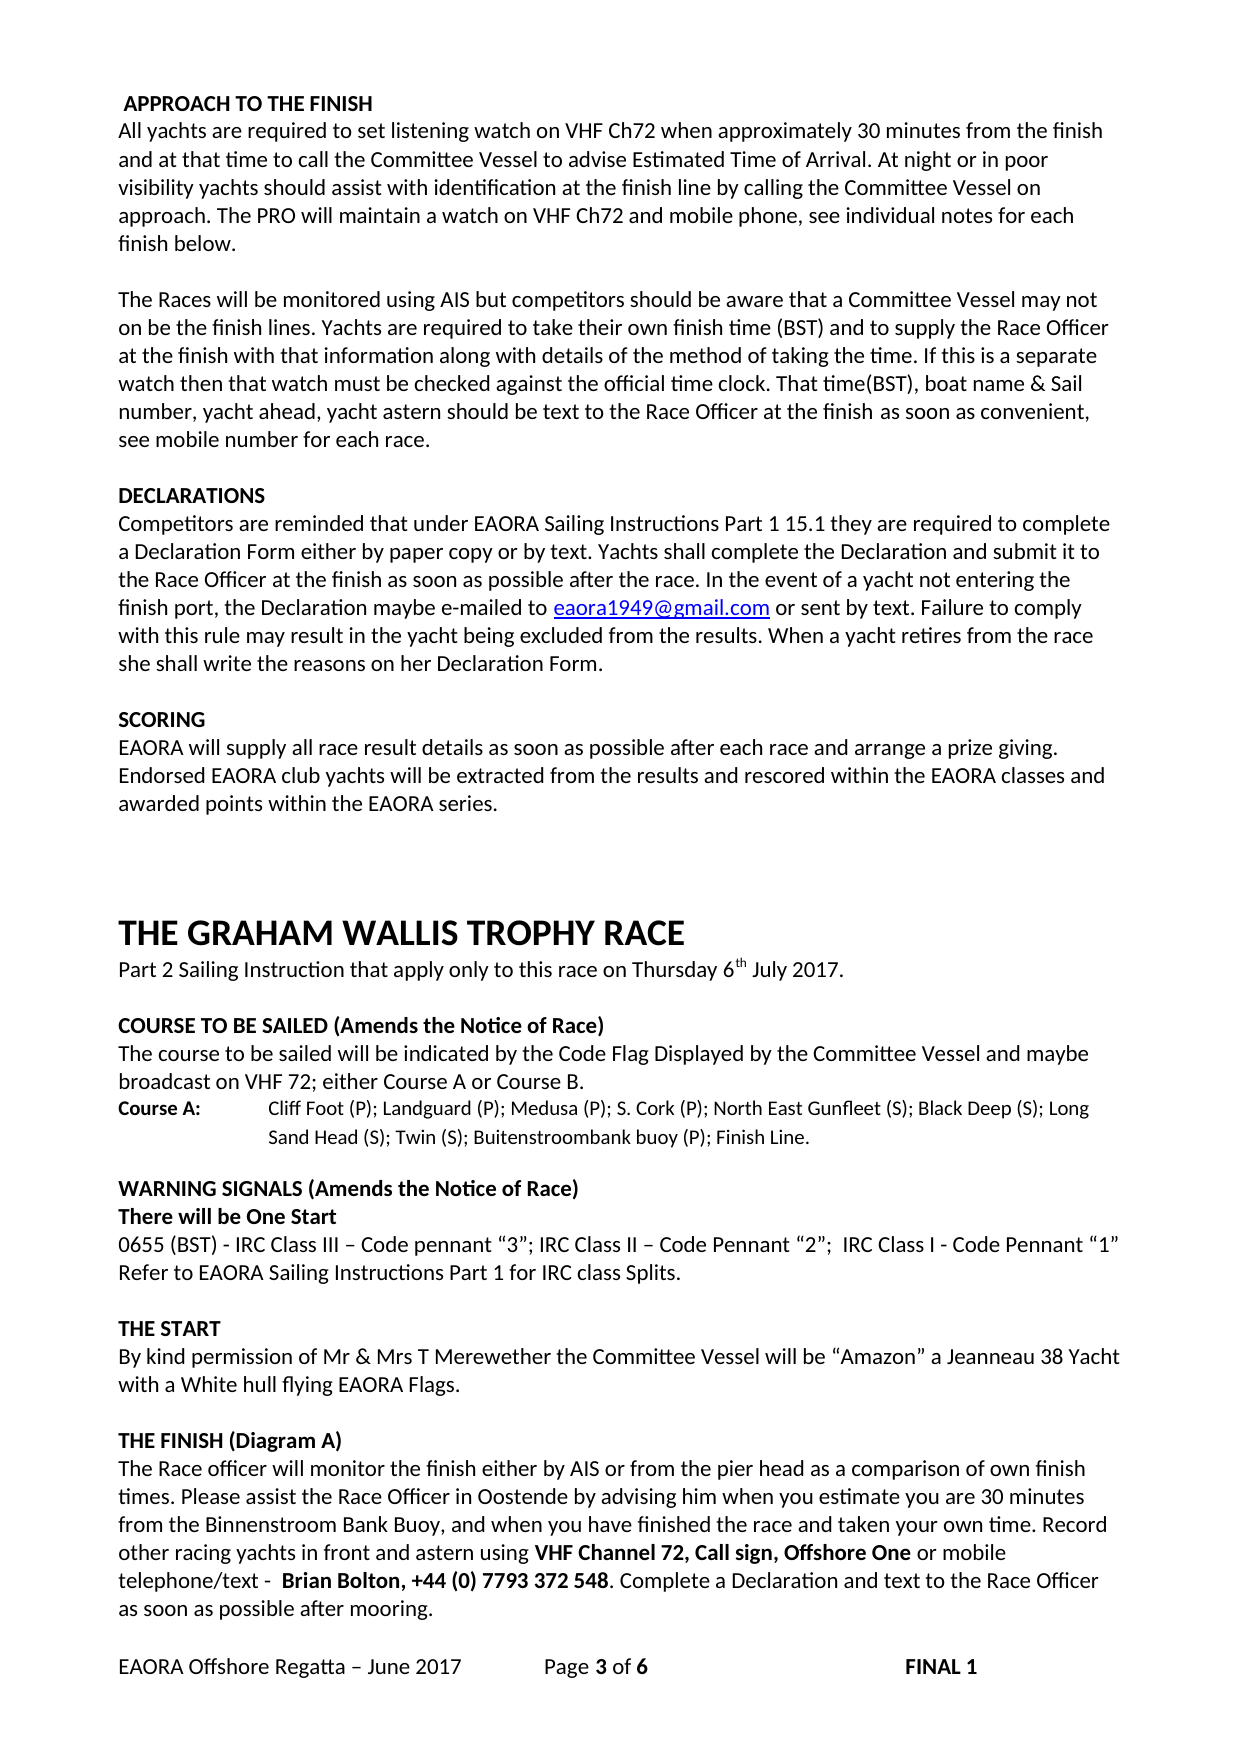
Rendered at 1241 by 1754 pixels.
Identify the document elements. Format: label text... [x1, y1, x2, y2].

text WARNING SIGNALS (Amends the Notice of Race) [118, 1174, 1122, 1202]
text SCORING [118, 705, 1122, 733]
text The course to be sailed will be indicated by the Code Flag Displayed by the Committee Vessel and maybe broadcast on VHF 72; either Course A or Course B. [118, 1039, 1122, 1095]
text There will be One Start [118, 1202, 1122, 1230]
text Endorsed EAORA club yachts will be extracted from the results and rescored within the EAORA classes and awarded points within the EAORA series. [118, 761, 1122, 817]
text All yachts are required to set listening watch on VHF Ch72 when approximately 30 minutes from the finish and at that time to call the Committee Vessel to advise Estimated Time of Arrival. At night or in poor visibility yachts should assist with identification at the finish line by calling the Committee Vessel on approach. The PRO will maintain a watch on VHF Ch72 and mobile phone, see individual notes for each finish below. [118, 117, 1122, 257]
text Refer to EAORA Sailing Instructions Part 1 for IRC class Splits. [118, 1258, 1122, 1286]
text DECLARATIONS [118, 481, 1122, 509]
text THE GRAHAM WALLIS TROPHY RACE [118, 909, 1122, 955]
text COURSE TO BE SAILED (Amends the Notice of Race) [118, 1011, 1122, 1039]
text THE START [118, 1314, 1122, 1342]
text 0655 (BST) - IRC Class III – Code pennant “3”; IRC Class II – Code Pennant “2”; IRC Class I - Code Pennant “1” [118, 1230, 1122, 1258]
text APPROACH TO THE FINISH [118, 89, 1122, 117]
text Competitors are reminded that under EAORA Sailing Instructions Part 1 15.1 they are required to complete a Declaration Form either by paper copy or by text. Yachts shall complete the Declaration and submit it to the Race Officer at the finish as soon as possible after the race. In the event of a yacht not entering the finish port, the Declaration maybe e-mailed to eaora1949@gmail.com or sent by text. Failure to comply with this rule may result in the yacht being excluded from the results. When a yacht retires from the race she shall write the reasons on her Declaration Form. [118, 509, 1122, 677]
text Course A: Cliff Foot (P); Landguard (P); Medusa (P); S. Cork (P); North East Gunfleet (S); Black Deep (S); Long Sand Head (S); Twin (S); Buitenstroombank buoy (P); Finish Line. [118, 1095, 1122, 1149]
text THE FINISH (Diagram A) [118, 1426, 1122, 1454]
text The Race officer will monitor the finish either by AIS or from the pier head as a comparison of own finish times. Please assist the Race Officer in Oostende by advising him when you estimate you are 30 minutes from the Binnenstroom Bank Buoy, and when you have finished the race and taken your own time. Record other racing yachts in front and astern using VHF Channel 72, Call sign, Offshore One or mobile telephone/text - Brian Bolton, +44 (0) 7793 372 548. Complete a Declaration and text to the Race Officer as soon as possible after mooring. [118, 1454, 1122, 1622]
text Part 2 Sailing Instruction that apply only to this race on Thursday 6th July 2017. [118, 955, 1122, 983]
text EAORA will supply all race result details as soon as possible after each race and arrange a prize giving. [118, 733, 1122, 761]
text By kind permission of Mr & Mrs T Merewether the Committee Vessel will be “Amazon” a Jeanneau 38 Yacht with a White hull flying EAORA Flags. [118, 1342, 1122, 1398]
text The Races will be monitored using AIS but competitors should be aware that a Committee Vessel may not on be the finish lines. Yachts are required to take their own finish time (BST) and to supply the Race Officer at the finish with that information along with details of the method of taking the time. If this is a separate watch then that watch must be checked against the official time clock. That time(BST), boat name & Sail number, yacht ahead, yacht astern should be text to the Race Officer at the finish as soon as convenient, see mobile number for each race. [118, 285, 1122, 453]
